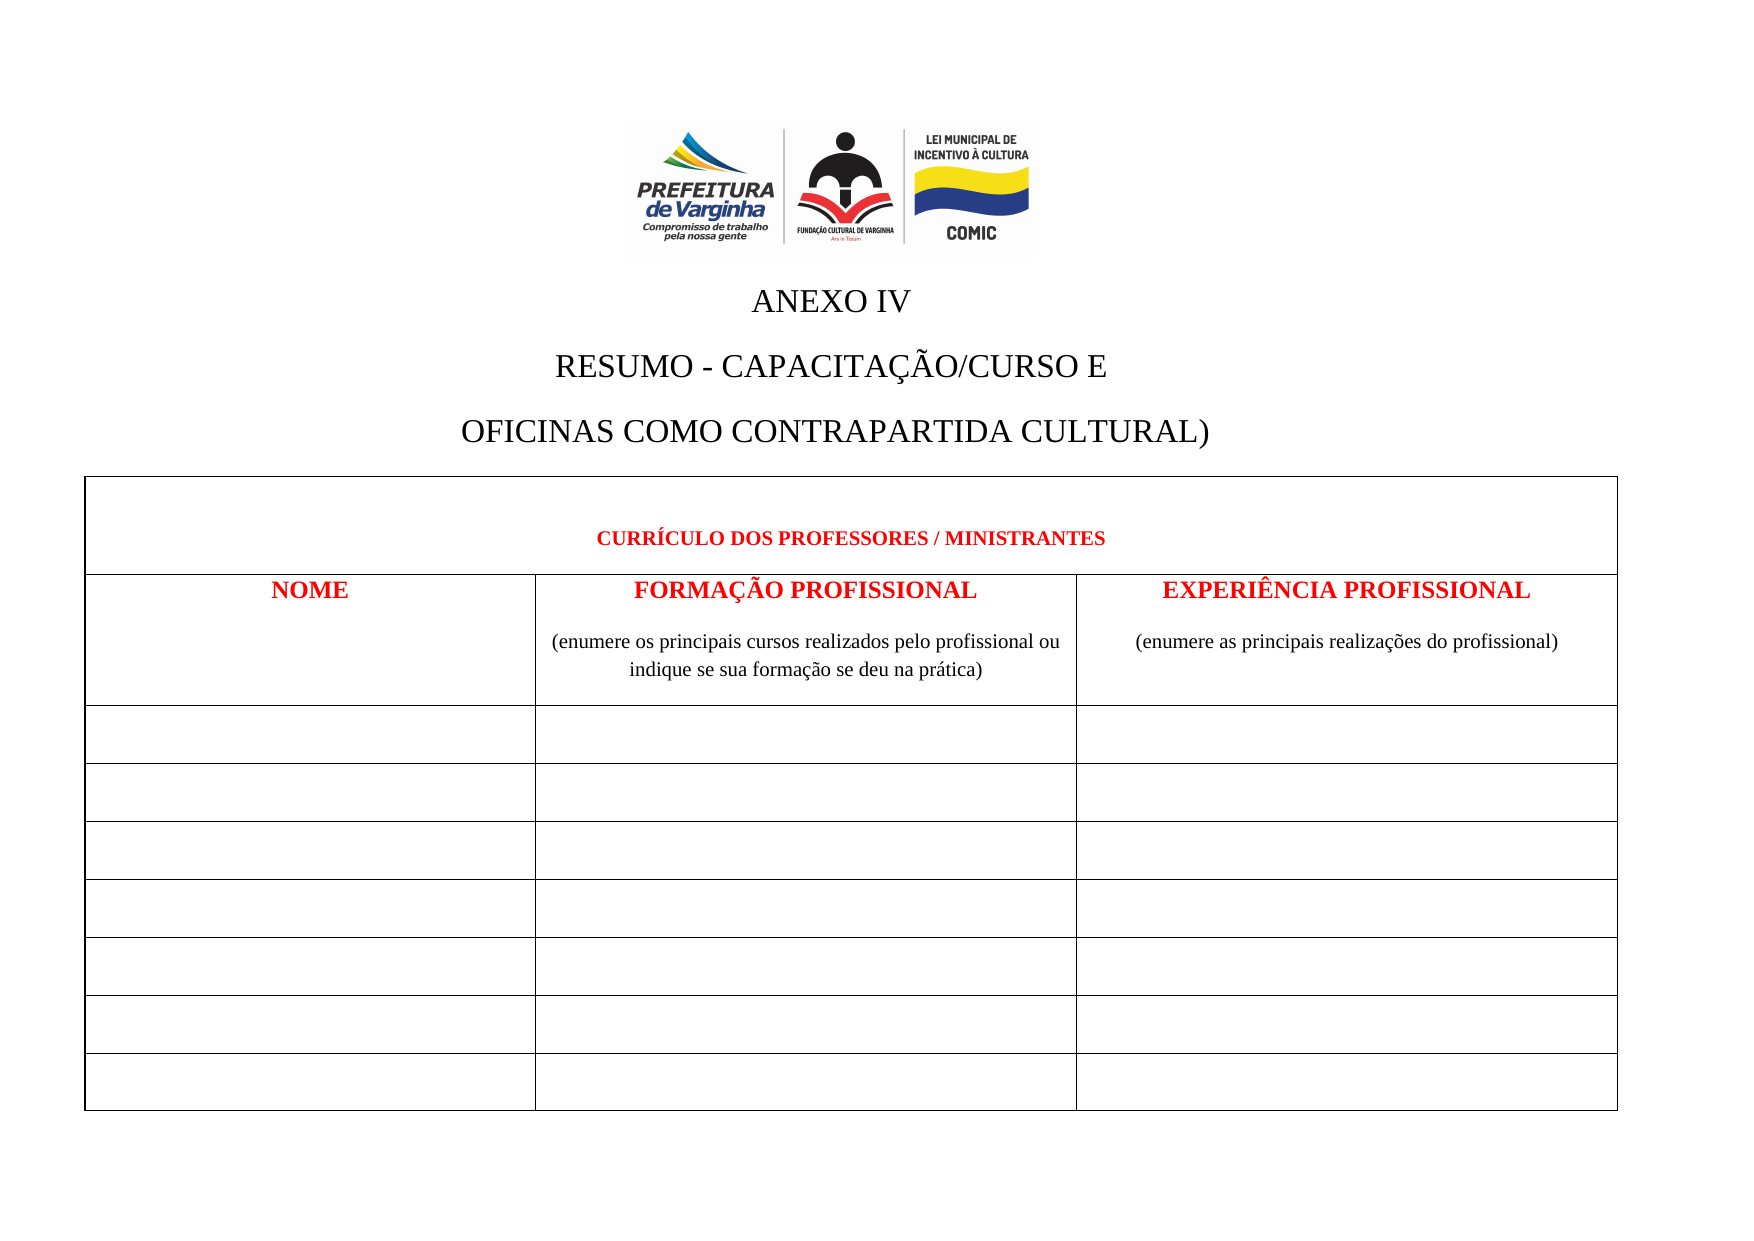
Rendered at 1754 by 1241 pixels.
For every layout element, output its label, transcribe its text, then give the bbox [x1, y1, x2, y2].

table_cell [1077, 764, 1617, 821]
table_cell [1077, 1054, 1617, 1110]
table_cell [536, 706, 1076, 763]
table_cell [86, 822, 535, 879]
text RESUMO - CAPACITAÇÃO/CURSO E [56, 346, 1606, 385]
table_cell [86, 938, 535, 994]
text ANEXO IV [56, 281, 1606, 320]
table_cell [1077, 822, 1617, 879]
table_header CURRÍCULO DOS PROFESSORES / MINISTRANTES [86, 477, 1617, 574]
table_cell [536, 822, 1076, 879]
table_cell FORMAÇÃO PROFISSIONAL (enumere os principais cursos realizados pelo profissional ou indique se sua formação se deu na prática) [536, 575, 1076, 705]
table_cell NOME [86, 575, 535, 705]
table_cell [86, 880, 535, 937]
table_cell [86, 1054, 535, 1110]
table_cell [1077, 706, 1617, 763]
table_cell [536, 996, 1076, 1052]
table_cell [1077, 996, 1617, 1052]
table_cell [86, 706, 535, 763]
table_cell [86, 996, 535, 1052]
table_cell [536, 1054, 1076, 1110]
table_cell [1077, 880, 1617, 937]
table_cell EXPERIÊNCIA PROFISSIONAL (enumere as principais realizações do profissional) [1077, 575, 1617, 705]
table_cell [536, 764, 1076, 821]
picture [624, 122, 1038, 257]
table_cell [1077, 938, 1617, 994]
text OFICINAS COMO CONTRAPARTIDA CULTURAL) [56, 411, 1606, 449]
table_cell [536, 938, 1076, 994]
table_cell [86, 764, 535, 821]
table_cell [536, 880, 1076, 937]
